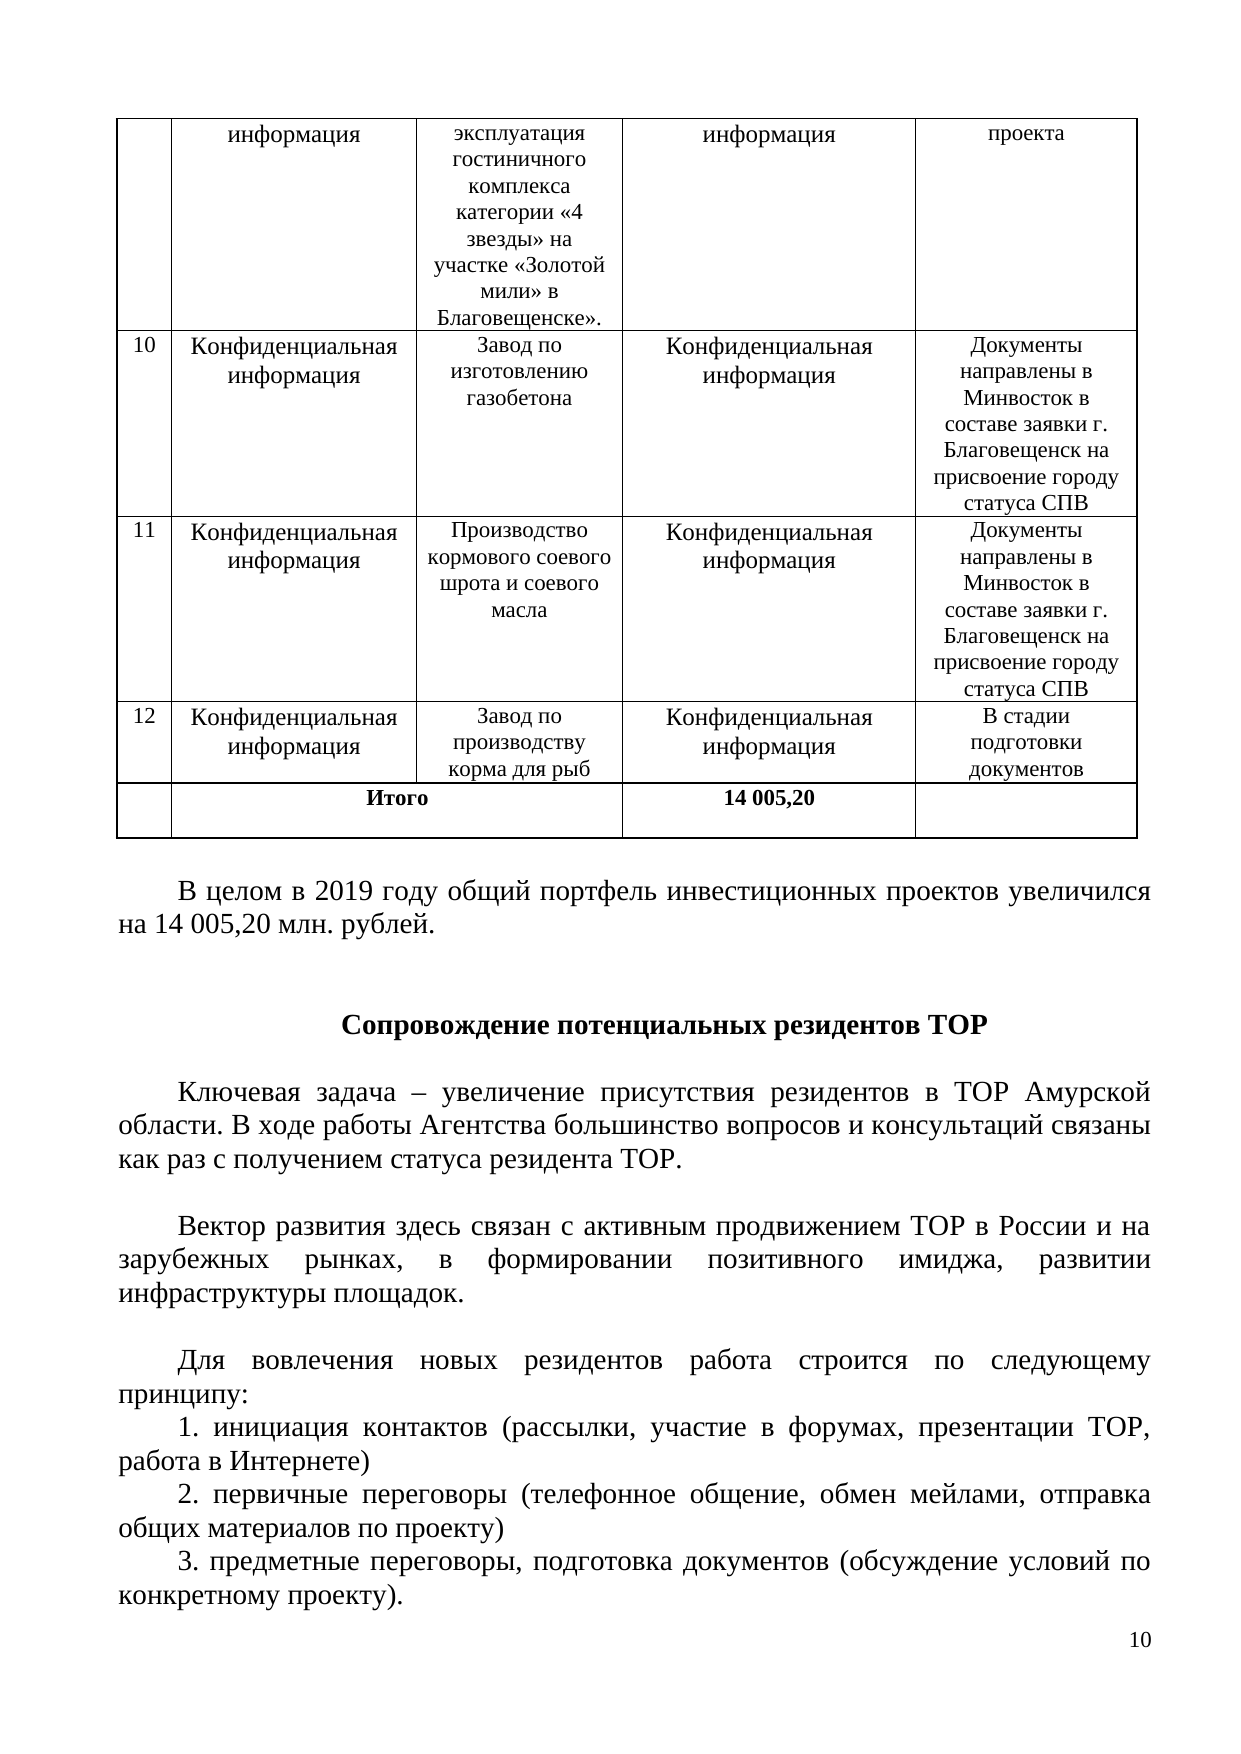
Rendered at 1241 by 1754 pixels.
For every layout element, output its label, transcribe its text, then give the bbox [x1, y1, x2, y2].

table_cell Конфиденциальная информация [172, 517, 416, 701]
table_cell Конфиденциальная информация [623, 702, 915, 782]
table_cell 14 005,20 [623, 784, 915, 837]
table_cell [172, 119, 416, 330]
text Ключевая задача – увеличение присутствия резидентов в ТОР Амурской области. В ходе работы Агентства большинство вопросов и консультаций связаны как раз с получением статуса резидента ТОР. [118, 1074, 1152, 1174]
text 1. инициация контактов (рассылки, участие в форумах, презентации ТОР, работа в Интернете) [118, 1409, 1152, 1476]
table_cell Конфиденциальная информация [623, 331, 915, 516]
table_cell 12 [118, 702, 171, 782]
text Для вовлечения новых резидентов работа строится по следующему принципу: [118, 1342, 1152, 1409]
table_cell Конфиденциальная информация [172, 702, 416, 782]
table_cell [118, 784, 171, 837]
table_cell 9 [118, 119, 171, 330]
table_cell 11 [118, 517, 171, 701]
table_cell 10 [118, 331, 171, 516]
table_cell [916, 119, 1136, 330]
table_cell Конфиденциальная информация [623, 517, 915, 701]
table_cell Завод по производству корма для рыб [417, 702, 622, 782]
table_cell Конфиденциальная информация [172, 331, 416, 516]
text Вектор развития здесь связан с активным продвижением ТОР в России и на зарубежных рынках, в формировании позитивного имиджа, развитии инфраструктуры площадок. [118, 1208, 1152, 1309]
table_cell Производство кормового соевого шрота и соевого масла [417, 517, 622, 701]
table_cell Завод по изготовлению газобетона [417, 331, 622, 516]
text 3. предметные переговоры, подготовка документов (обсуждение условий по конкретному проекту). [118, 1543, 1152, 1611]
table_cell Документы направлены в Минвосток в составе заявки г. Благовещенск на присвоение городу статуса СПВ [916, 331, 1136, 516]
table_cell [916, 784, 1136, 837]
list В целом в 2019 году общий портфель инвестиционных проектов увеличился на 14 005,20 млн. рублей. [118, 873, 1152, 940]
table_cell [417, 119, 622, 330]
text 2. первичные переговоры (телефонное общение, обмен мейлами, отправка общих материалов по проекту) [118, 1476, 1152, 1543]
text Сопровождение потенциальных резидентов ТОР [118, 1007, 1152, 1040]
table_cell Итого [172, 784, 622, 837]
table_cell В стадии подготовки документов [916, 702, 1136, 782]
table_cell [623, 119, 915, 330]
table_cell Документы направлены в Минвосток в составе заявки г. Благовещенск на присвоение городу статуса СПВ [916, 517, 1136, 701]
